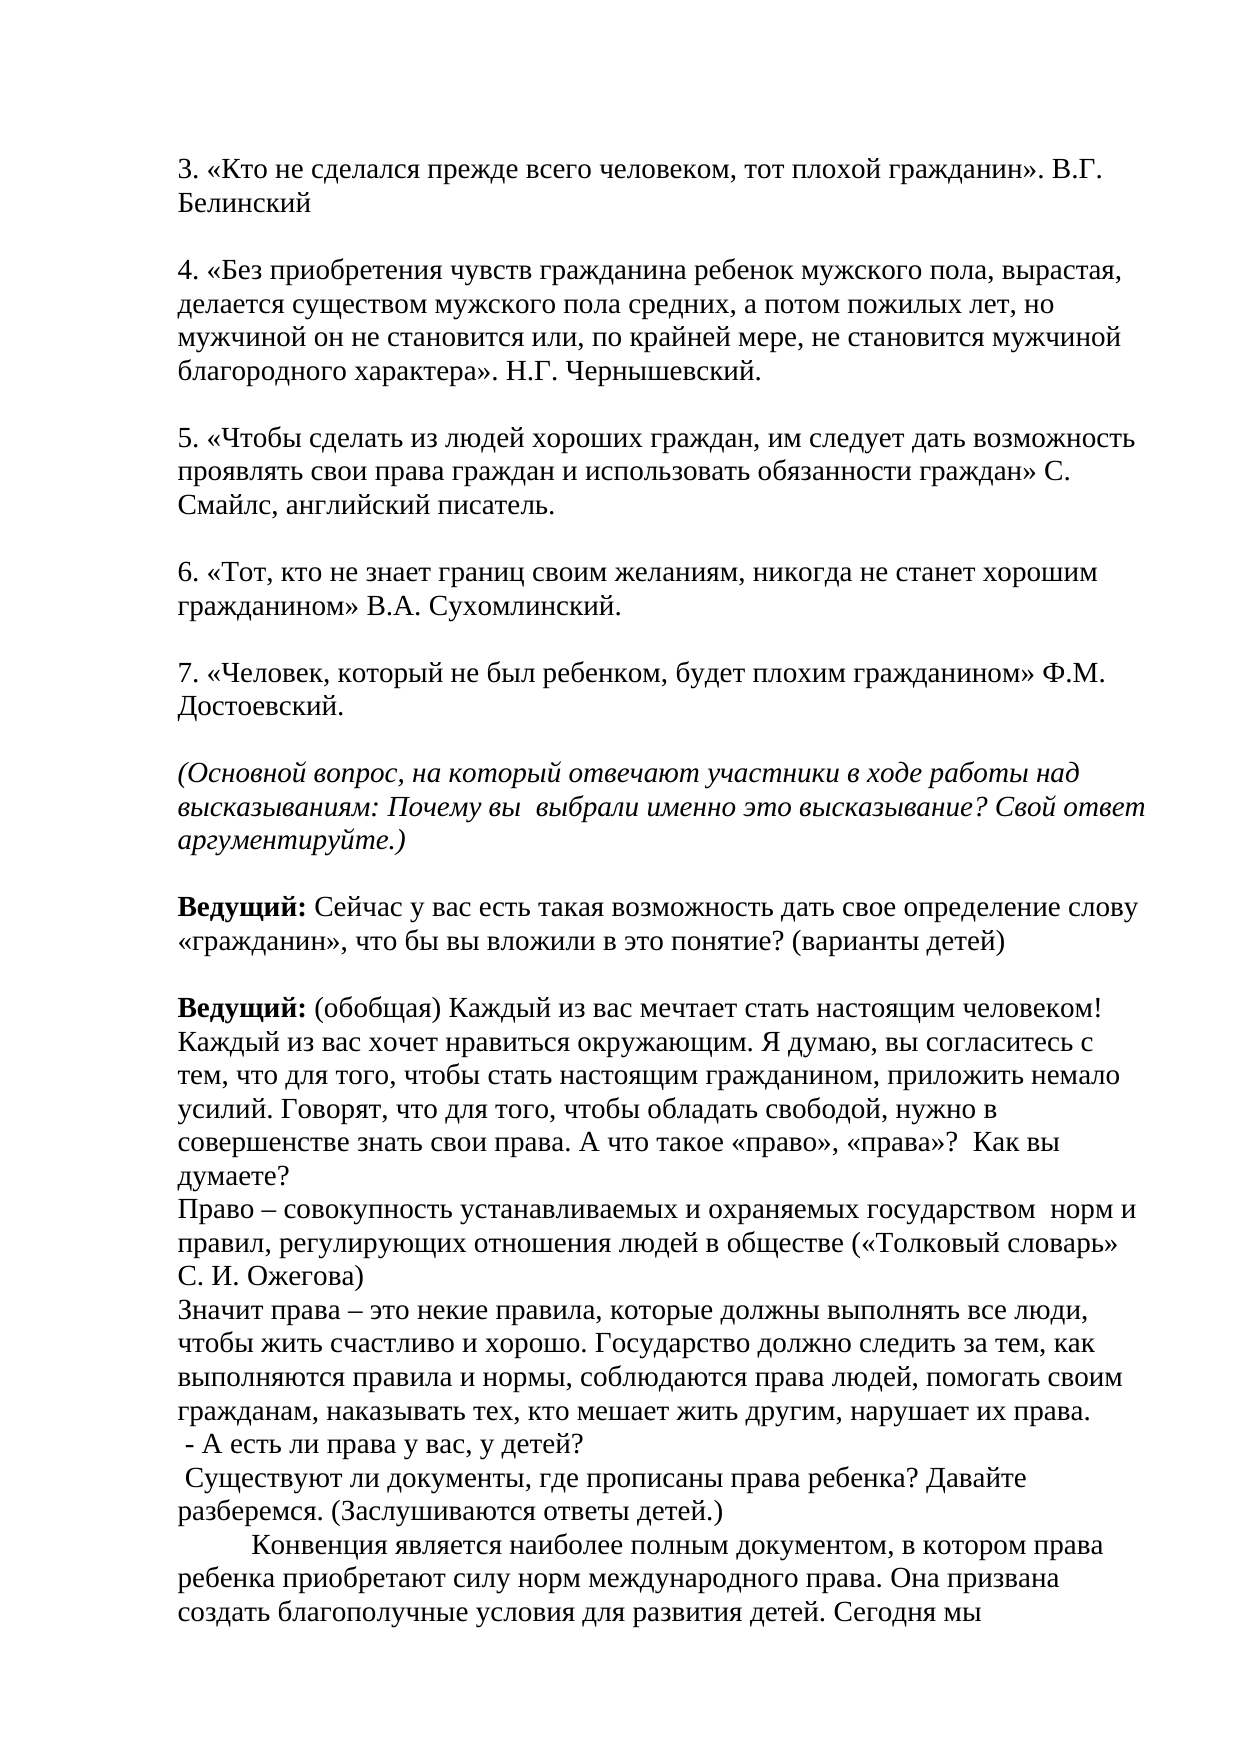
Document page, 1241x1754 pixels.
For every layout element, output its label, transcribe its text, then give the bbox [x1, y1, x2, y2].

text Ведущий: (обобщая) Каждый из вас мечтает стать настоящим человеком! Каждый из вас хочет нравиться окружающим. Я думаю, вы согласитесь с тем, что для того, чтобы стать настоящим гражданином, приложить немало усилий. Говорят, что для того, чтобы обладать свободой, нужно в совершенстве знать свои права. А что такое «право», «права»? Как вы думаете? [177, 990, 1152, 1191]
text 6. «Тот, кто не знает границ своим желаниям, никогда не станет хорошим гражданином» В.А. Сухомлинский. [177, 554, 1152, 621]
text - А есть ли права у вас, у детей? [177, 1426, 1152, 1460]
text Существуют ли документы, где прописаны права ребенка? Давайте разберемся. (Заслушиваются ответы детей.) [177, 1460, 1152, 1527]
text Право – совокупность устанавливаемых и охраняемых государством норм и правил, регулирующих отношения людей в обществе («Толковый словарь» С. И. Ожегова) [177, 1191, 1152, 1292]
text Ведущий: Сейчас у вас есть такая возможность дать свое определение слову «гражданин», что бы вы вложили в это понятие? (варианты детей) [177, 889, 1152, 957]
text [177, 1527, 1152, 1627]
text 3. «Кто не сделался прежде всего человеком, тот плохой гражданин». В.Г. Белинский [177, 152, 1152, 219]
text 4. «Без приобретения чувств гражданина ребенок мужского пола, вырастая, делается существом мужского пола средних, а потом пожилых лет, но мужчиной он не становится или, по крайней мере, не становится мужчиной благородного характера». Н.Г. Чернышевский. [177, 252, 1152, 386]
text 5. «Чтобы сделать из людей хороших граждан, им следует дать возможность проявлять свои права граждан и использовать обязанности граждан» С. Смайлс, английский писатель. [177, 420, 1152, 521]
text 7. «Человек, который не был ребенком, будет плохим гражданином» Ф.М. Достоевский. [177, 655, 1152, 722]
text (Основной вопрос, на который отвечают участники в ходе работы над высказываниям: Почему вы выбрали именно это высказывание? Свой ответ аргументируйте.) [177, 755, 1152, 856]
text Значит права – это некие правила, которые должны выполнять все люди, чтобы жить счастливо и хорошо. Государство должно следить за тем, как выполняются правила и нормы, соблюдаются права людей, помогать своим гражданам, наказывать тех, кто мешает жить другим, нарушает их права. [177, 1292, 1152, 1426]
